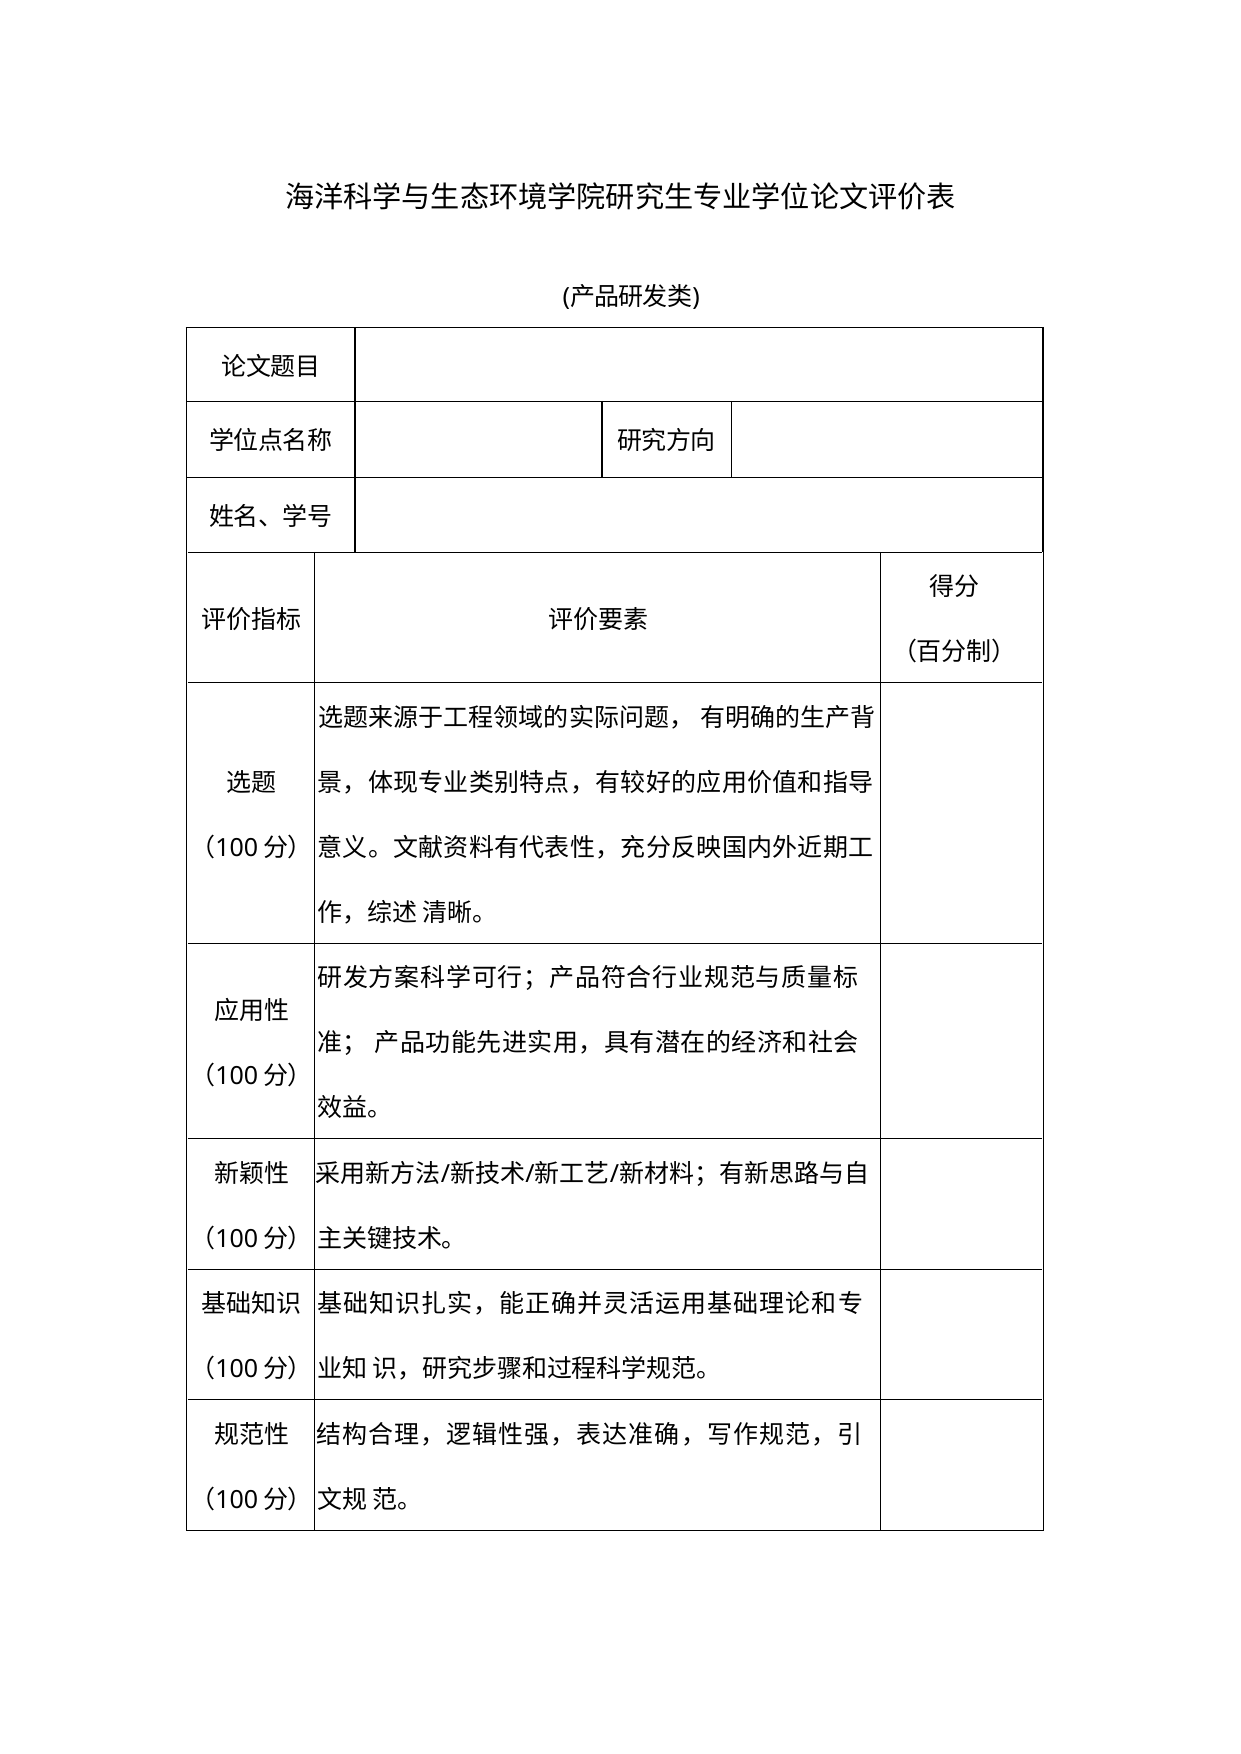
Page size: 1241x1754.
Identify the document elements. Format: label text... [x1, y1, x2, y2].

table_cell 评价要素 [315, 553, 880, 682]
table_cell [356, 478, 1042, 552]
table_cell [732, 402, 1042, 476]
table_cell 姓名、学号 [187, 478, 354, 552]
table_cell 新颖性 （100分） [187, 1139, 314, 1269]
table_cell 选题来源于工程领域的实际问题， 有明确的生产背景，体现专业类别特点，有较好的应用价值和指导意义。文献资料有代表性，充分反映国内外近期工作，综述 清晰。 [315, 683, 880, 943]
table_cell 学位点名称 [187, 402, 354, 476]
table_cell 结构合理，逻辑性强，表达准确，写作规范，引文规 范。 [315, 1400, 880, 1530]
table_cell [881, 1399, 1043, 1530]
table_cell [881, 682, 1043, 943]
table_header 论文题目 [187, 328, 354, 401]
table_cell 基础知识 （100分） [187, 1270, 314, 1399]
table_cell 规范性 （100分） [187, 1400, 314, 1530]
table_cell 应用性 （100分） [187, 944, 314, 1138]
table_cell 选题 （100分） [187, 683, 314, 943]
table_cell [881, 1269, 1043, 1399]
table_cell [356, 402, 601, 476]
text 海洋科学与生态环境学院研究生专业学位论文评价表 [187, 162, 1053, 227]
table_cell [881, 1138, 1043, 1269]
table_cell 得分 （百分制） [881, 552, 1043, 682]
table_header [356, 328, 1042, 401]
text (产品研发类) [562, 262, 1053, 327]
table_cell 采用新方法/新技术/新工艺/新材料；有新思路与自主关键技术。 [315, 1139, 880, 1269]
table_cell 基础知识扎实，能正确并灵活运用基础理论和专业知 识，研究步骤和过程科学规范。 [315, 1270, 880, 1399]
table_cell 研发方案科学可行；产品符合行业规范与质量标准； 产品功能先进实用，具有潜在的经济和社会效益。 [315, 944, 880, 1138]
table_cell 研究方向 [603, 402, 731, 476]
table_cell 评价指标 [187, 553, 314, 682]
table_cell [881, 943, 1043, 1138]
